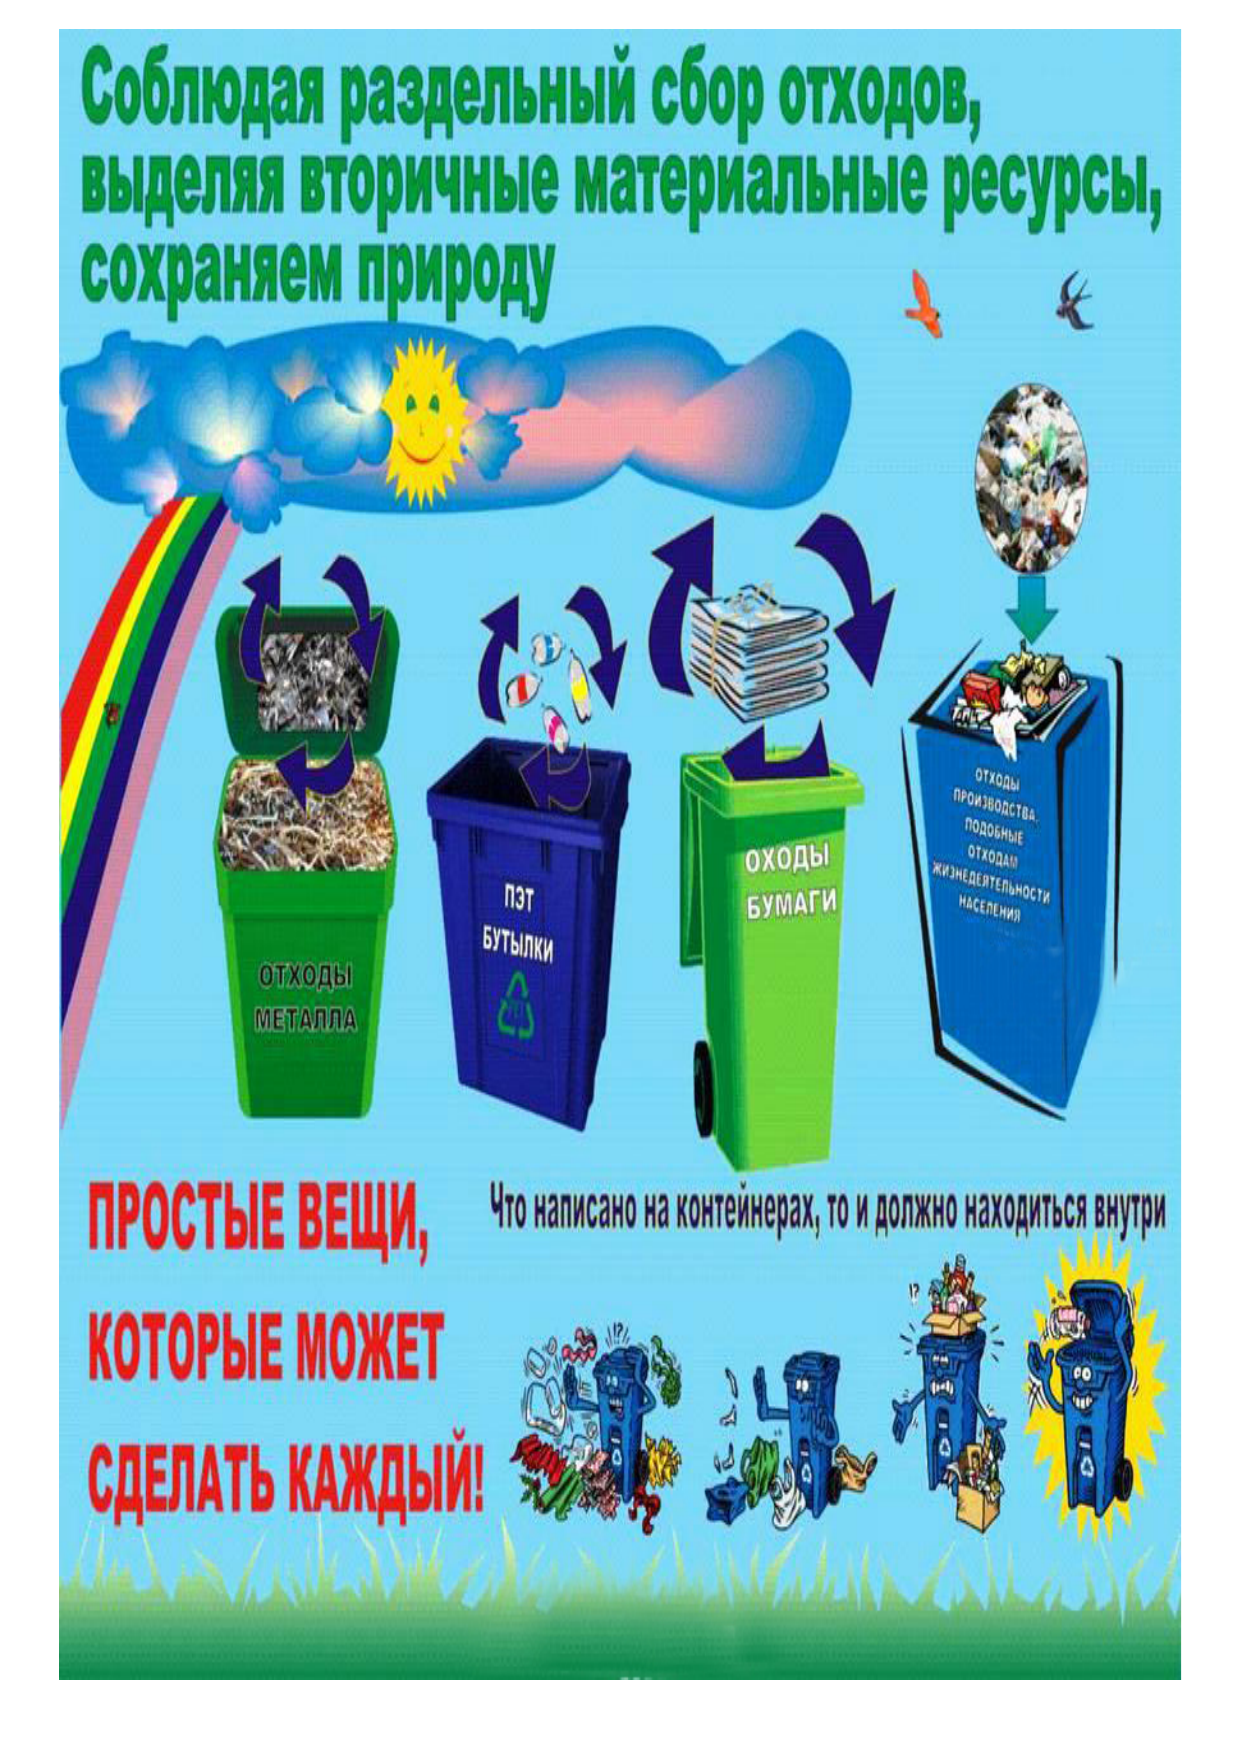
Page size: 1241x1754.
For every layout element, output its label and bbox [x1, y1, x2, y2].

picture [59, 29, 1182, 1680]
